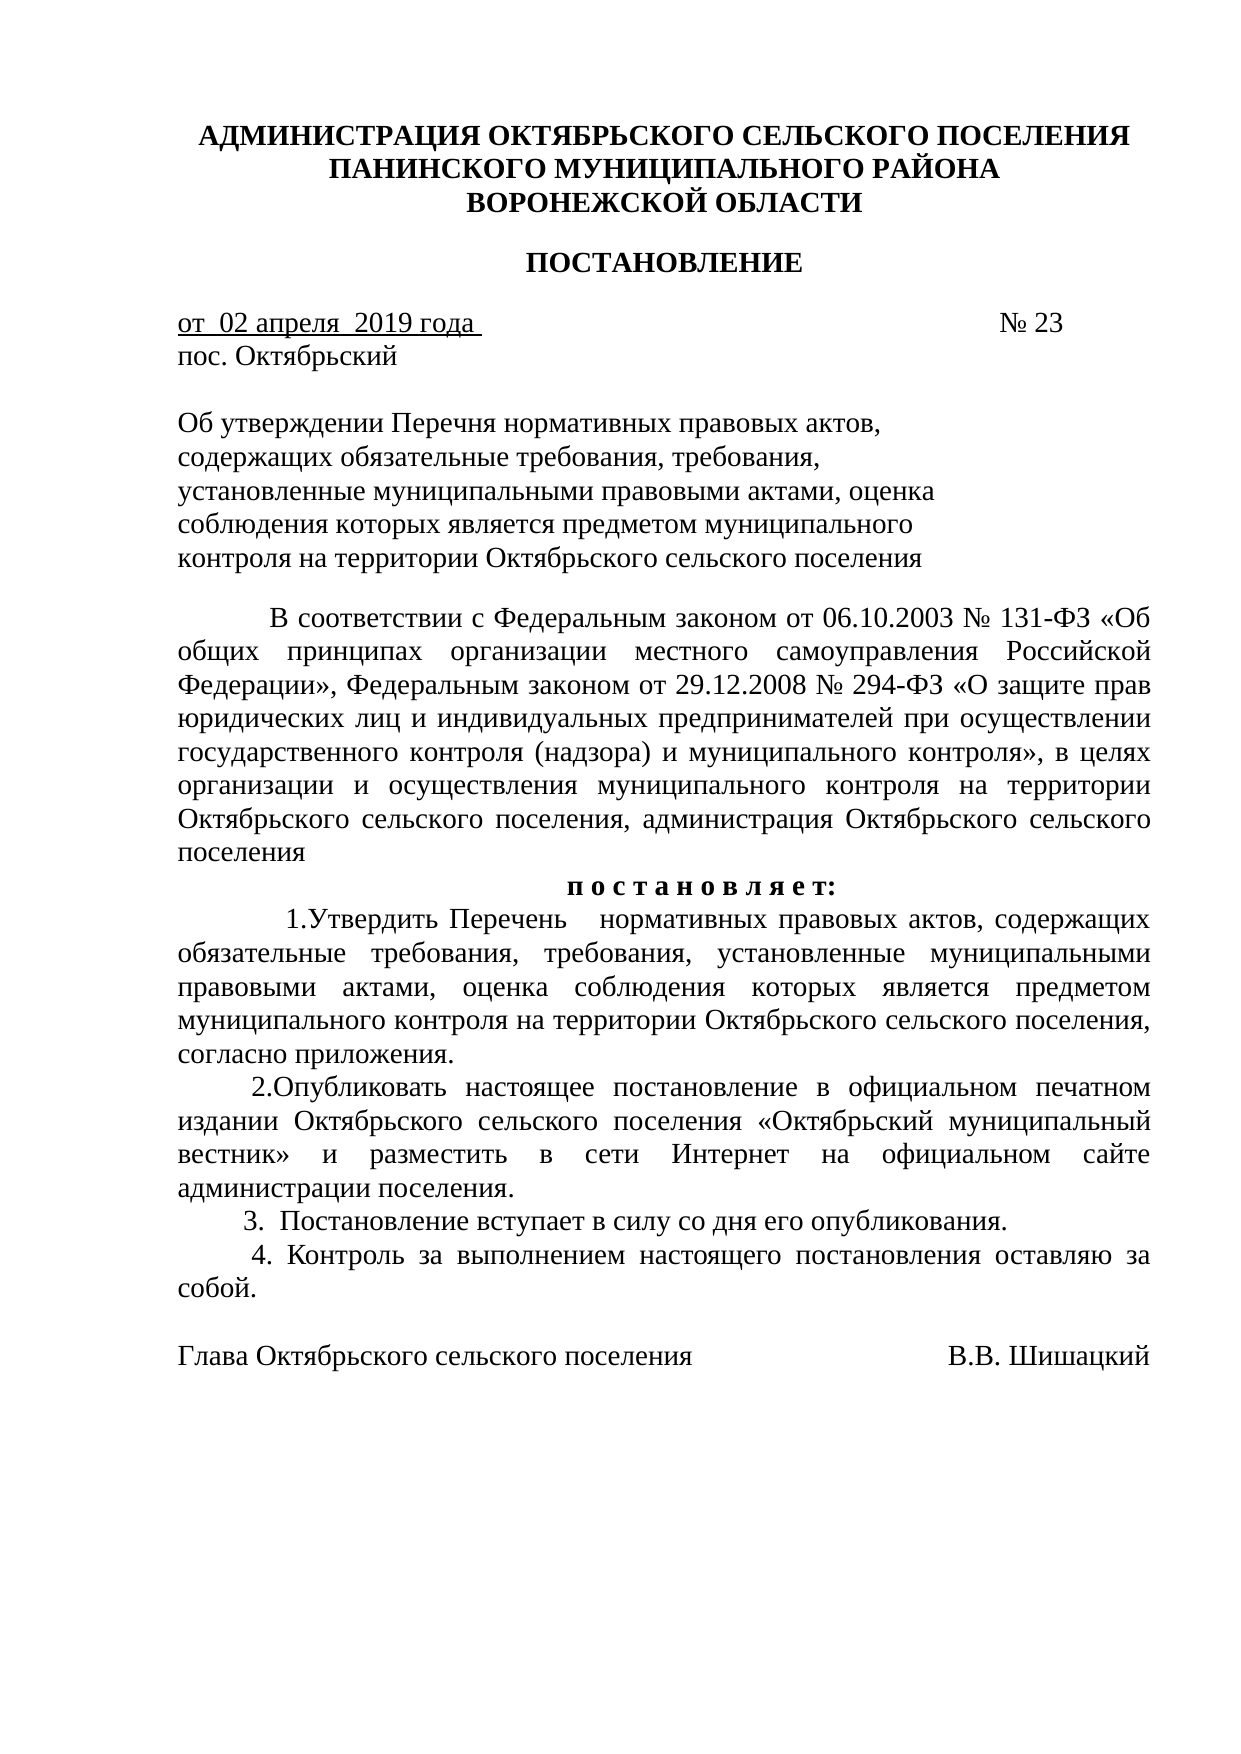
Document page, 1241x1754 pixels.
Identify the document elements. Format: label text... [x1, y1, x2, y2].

text 4. Контроль за выполнением настоящего постановления оставляю за собой. [177, 1237, 1152, 1304]
text ВОРОНЕЖСКОЙ ОБЛАСТИ [177, 185, 1152, 219]
text соблюдения которых является предметом муниципального [177, 506, 1152, 540]
text от 02 апреля 2019 года № 23 [177, 305, 1152, 338]
text 3. Постановление вступает в силу со дня его опубликования. [177, 1203, 1152, 1237]
text АДМИНИСТРАЦИЯ ОКТЯБРЬСКОГО СЕЛЬСКОГО ПОСЕЛЕНИЯ [177, 118, 1152, 152]
text 2.Опубликовать настоящее постановление в официальном печатном издании Октябрьского сельского поселения «Октябрьский муниципальный вестник» и разместить в сети Интернет на официальном сайте администрации поселения. [177, 1069, 1152, 1203]
text п о с т а н о в л я е т: [177, 868, 1152, 902]
text контроля на территории Октябрьского сельского поселения [177, 540, 1152, 573]
text ПОСТАНОВЛЕНИЕ [177, 245, 1152, 279]
text установленные муниципальными правовыми актами, оценка [177, 473, 1152, 506]
text 1.Утвердить Перечень нормативных правовых актов, содержащих обязательные требования, требования, установленные муниципальными правовыми актами, оценка соблюдения которых является предметом муниципального контроля на территории Октябрьского сельского поселения, согласно приложения. [177, 902, 1152, 1069]
text Глава Октябрьского сельского поселения В.В. Шишацкий [177, 1338, 1152, 1371]
text Об утверждении Перечня нормативных правовых актов, [177, 406, 1152, 439]
text пос. Октябрьский [177, 338, 1152, 372]
text содержащих обязательные требования, требования, [177, 439, 1152, 473]
text ПАНИНСКОГО МУНИЦИПАЛЬНОГО РАЙОНА [177, 152, 1152, 185]
text В соответствии с Федеральным законом от 06.10.2003 № 131-ФЗ «Об общих принципах организации местного самоуправления Российской Федерации», Федеральным законом от 29.12.2008 № 294-ФЗ «О защите прав юридических лиц и индивидуальных предпринимателей при осуществлении государственного контроля (надзора) и муниципального контроля», в целях организации и осуществления муниципального контроля на территории Октябрьского сельского поселения, администрация Октябрьского сельского поселения [177, 600, 1152, 868]
